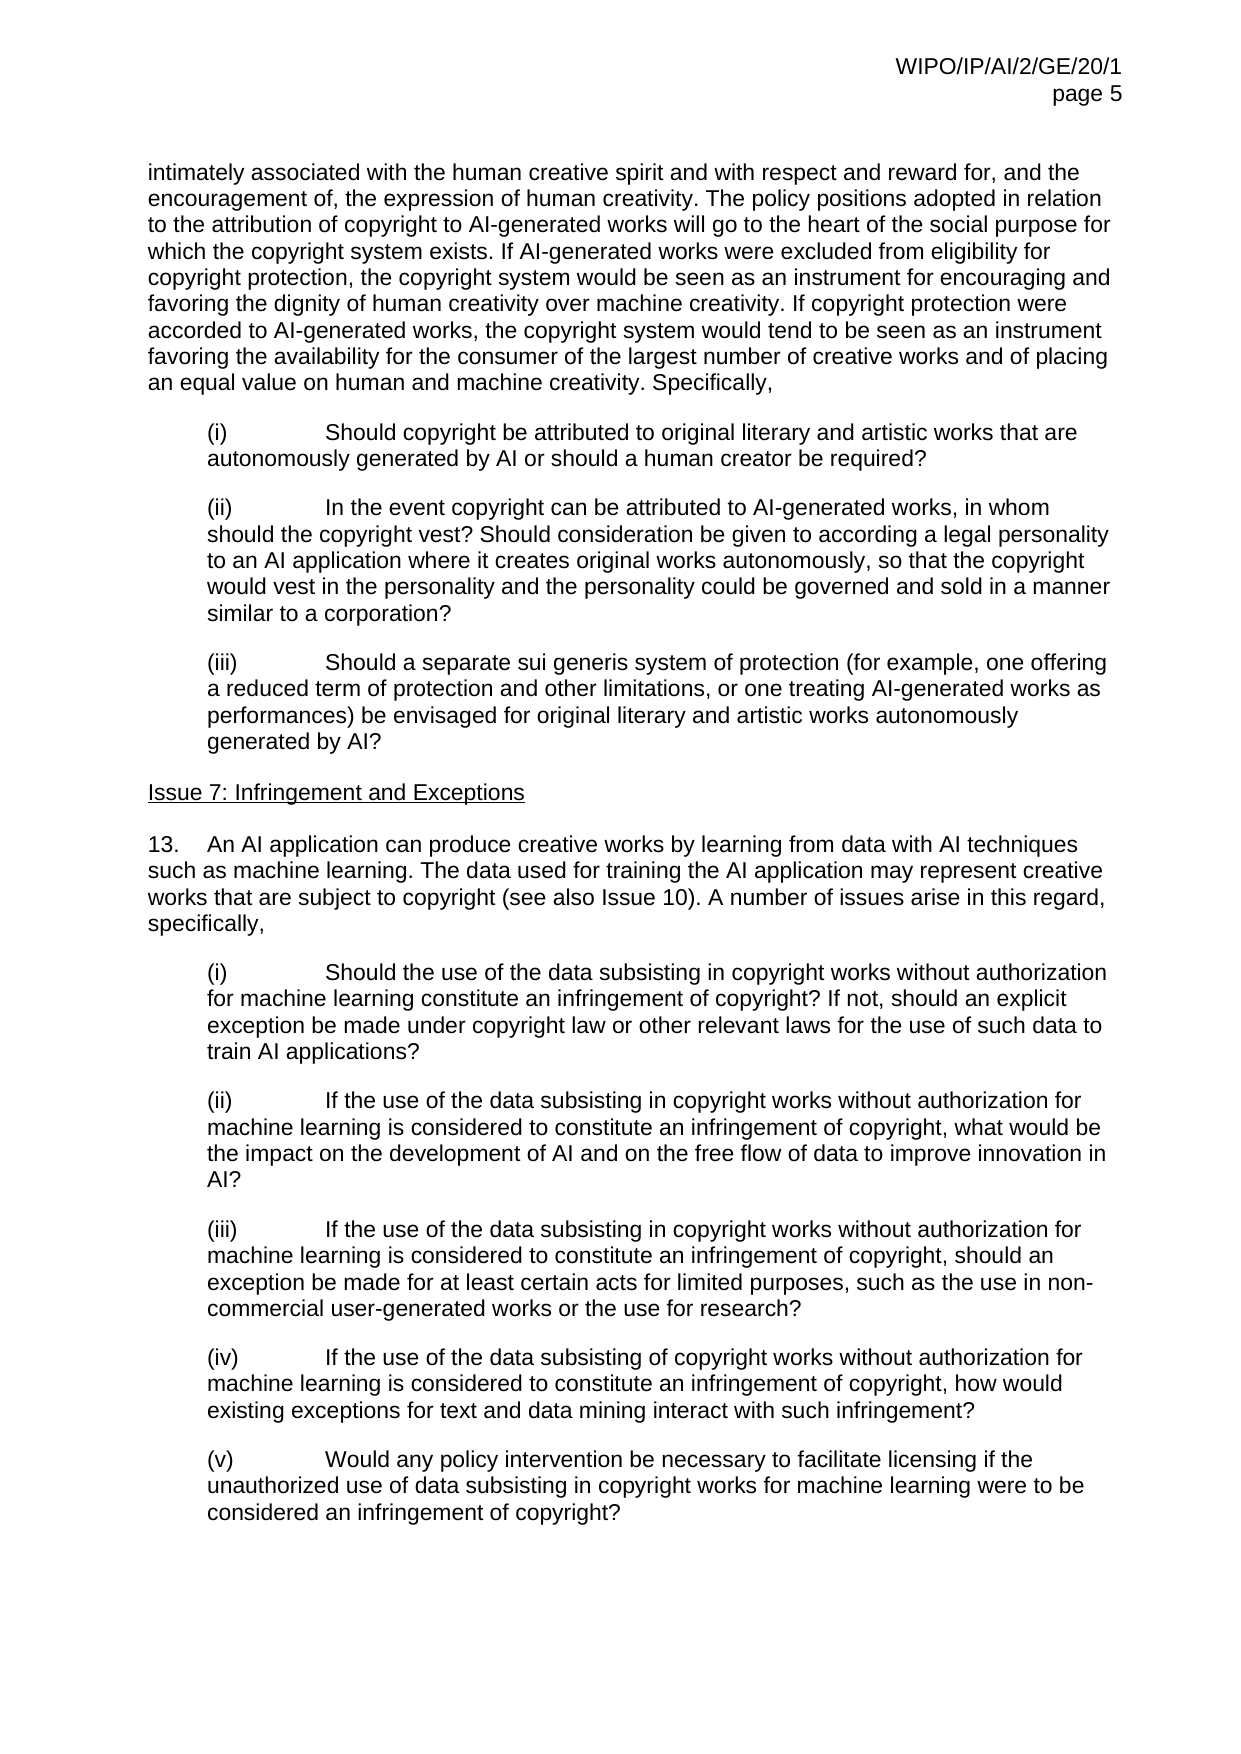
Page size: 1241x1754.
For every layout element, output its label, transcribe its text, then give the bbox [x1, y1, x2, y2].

list If the use of the data subsisting of copyright works without authorization for machine learning is considered to constitute an infringement of copyright, how would existing exceptions for text and data mining interact with such infringement? [207, 1344, 1122, 1423]
list Should the use of the data subsisting in copyright works without authorization for machine learning constitute an infringement of copyright? If not, should an explicit exception be made under copyright law or other relevant laws for the use of such data to train AI applications? [207, 959, 1122, 1064]
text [148, 158, 1122, 396]
list In the event copyright can be attributed to AI-generated works, in whom should the copyright vest? Should consideration be given to according a legal personality to an AI application where it creates original works autonomously, so that the copyright would vest in the personality and the personality could be governed and sold in a manner similar to a corporation? [207, 494, 1122, 626]
list Would any policy intervention be necessary to facilitate licensing if the unauthorized use of data subsisting in copyright works for machine learning were to be considered an infringement of copyright? [207, 1446, 1122, 1525]
list If the use of the data subsisting in copyright works without authorization for machine learning is considered to constitute an infringement of copyright, should an exception be made for at least certain acts for limited purposes, such as the use in non-commercial user-generated works or the use for research? [207, 1216, 1122, 1321]
list Should a separate sui generis system of protection (for example, one offering a reduced term of protection and other limitations, or one treating AI-generated works as performances) be envisaged for original literary and artistic works autonomously generated by AI? [207, 649, 1122, 754]
subtitle Issue 7: Infringement and Exceptions [148, 779, 1122, 806]
list If the use of the data subsisting in copyright works without authorization for machine learning is considered to constitute an infringement of copyright, what would be the impact on the development of AI and on the free flow of data to improve innovation in AI? [207, 1087, 1122, 1193]
text An AI application can produce creative works by learning from data with AI techniques such as machine learning. The data used for training the AI application may represent creative works that are subject to copyright (see also Issue 10). A number of issues arise in this regard, specifically, [148, 831, 1122, 936]
list Should copyright be attributed to original literary and artistic works that are autonomously generated by AI or should a human creator be required? [207, 419, 1122, 471]
